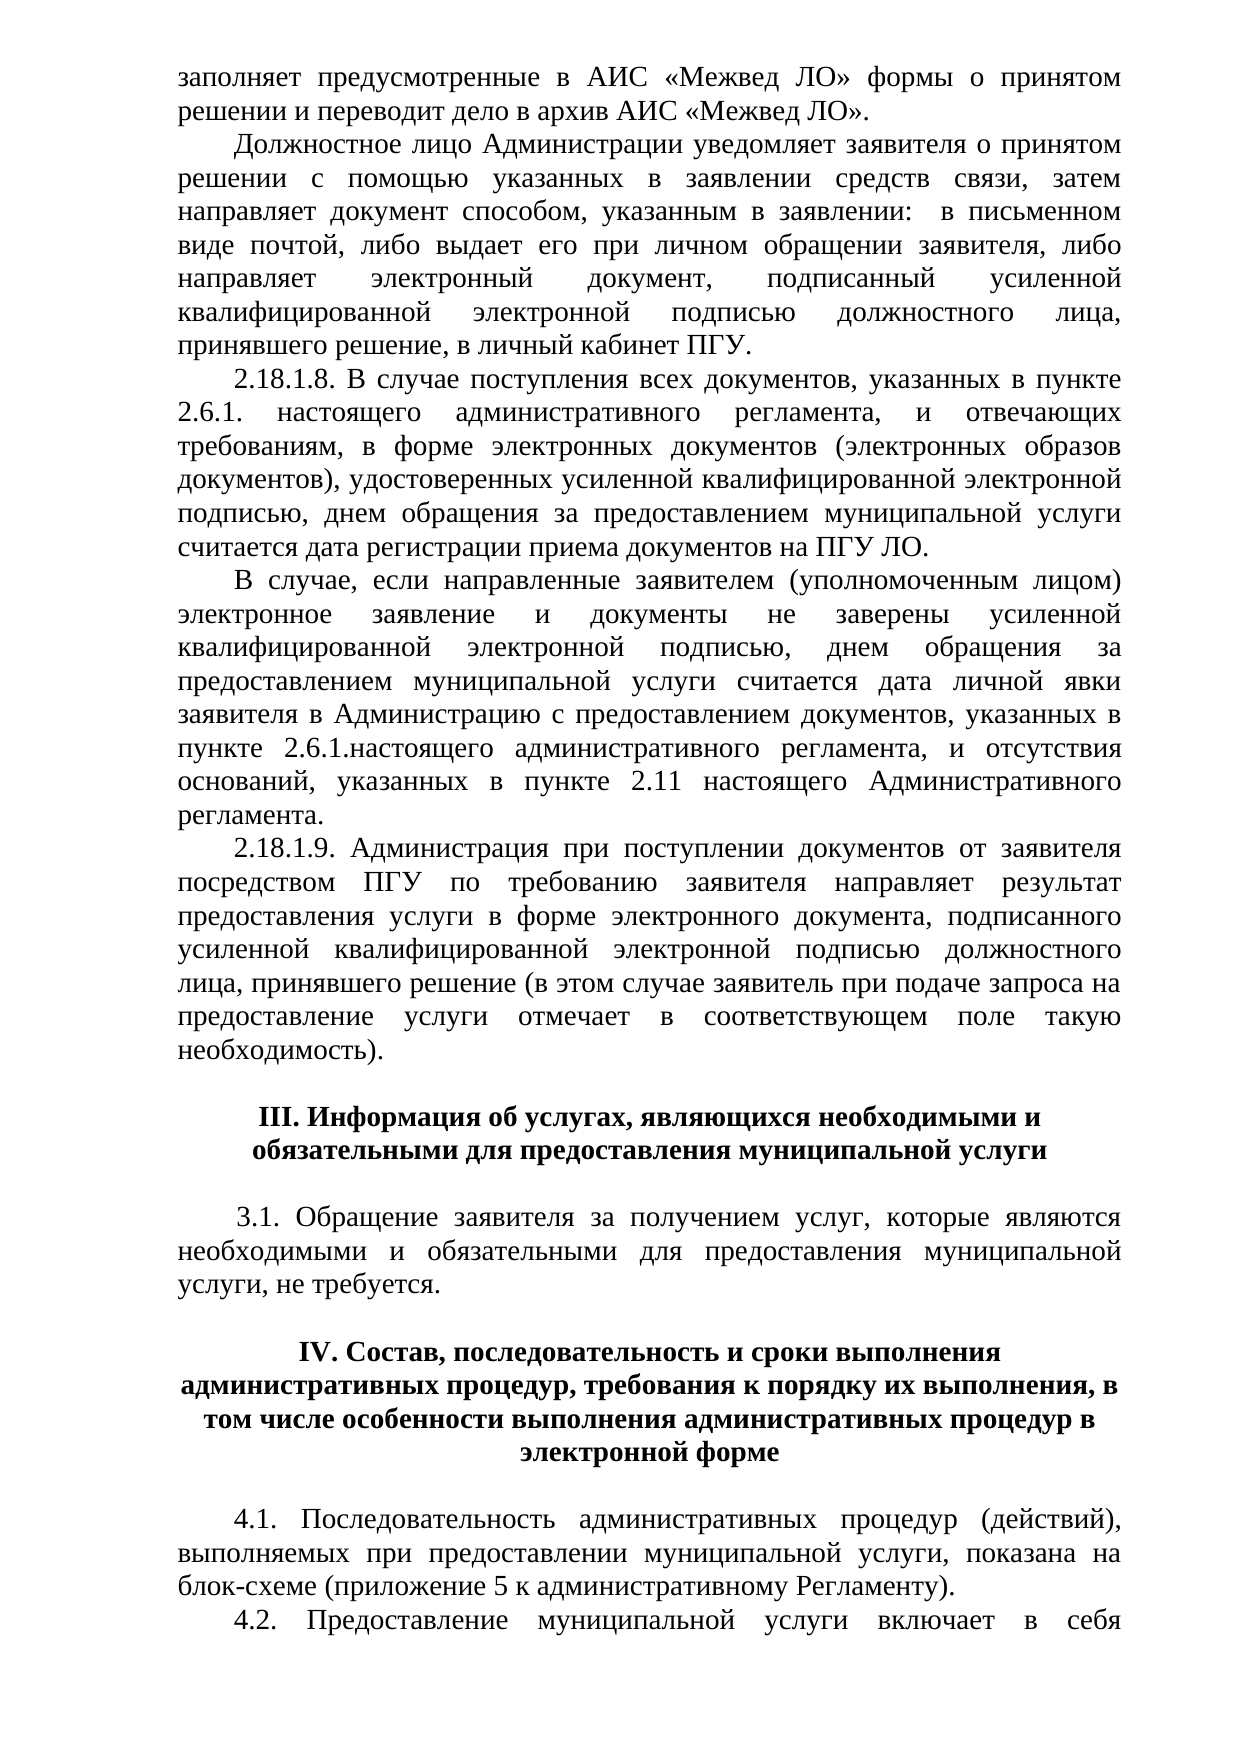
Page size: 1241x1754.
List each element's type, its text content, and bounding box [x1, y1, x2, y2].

text 3.1. Обращение заявителя за получением услуг, которые являются необходимыми и обязательными для предоставления муниципальной услуги, не требуется. [177, 1199, 1122, 1300]
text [177, 59, 1122, 126]
text IV. Состав, последовательность и сроки выполнения административных процедур, требования к порядку их выполнения, в том числе особенности выполнения административных процедур в электронной форме [177, 1334, 1122, 1468]
text III. Информация об услугах, являющихся необходимыми и обязательными для предоставления муниципальной услуги [177, 1099, 1122, 1166]
text 2.18.1.8. В случае поступления всех документов, указанных в пункте 2.6.1. настоящего административного регламента, и отвечающих требованиям, в форме электронных документов (электронных образов документов), удостоверенных усиленной квалифицированной электронной подписью, днем обращения за предоставлением муниципальной услуги считается дата регистрации приема документов на ПГУ ЛО. [177, 361, 1122, 562]
text В случае, если направленные заявителем (уполномоченным лицом) электронное заявление и документы не заверены усиленной квалифицированной электронной подписью, днем обращения за предоставлением муниципальной услуги считается дата личной явки заявителя в Администрацию с предоставлением документов, указанных в пункте 2.6.1.настоящего административного регламента, и отсутствия оснований, указанных в пункте 2.11 настоящего Административного регламента. [177, 562, 1122, 831]
text 2.18.1.9. Администрация при поступлении документов от заявителя посредством ПГУ по требованию заявителя направляет результат предоставления услуги в форме электронного документа, подписанного усиленной квалифицированной электронной подписью должностного лица, принявшего решение (в этом случае заявитель при подаче запроса на предоставление услуги отмечает в соответствующем поле такую необходимость). [177, 831, 1122, 1065]
text Должностное лицо Администрации уведомляет заявителя о принятом решении с помощью указанных в заявлении средств связи, затем направляет документ способом, указанным в заявлении: в письменном виде почтой, либо выдает его при личном обращении заявителя, либо направляет электронный документ, подписанный усиленной квалифицированной электронной подписью должностного лица, принявшего решение, в личный кабинет ПГУ. [177, 126, 1122, 361]
text 4.1. Последовательность административных процедур (действий), выполняемых при предоставлении муниципальной услуги, показана на блок-схеме (приложение 5 к административному Регламенту). [177, 1501, 1122, 1602]
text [177, 1602, 1122, 1636]
